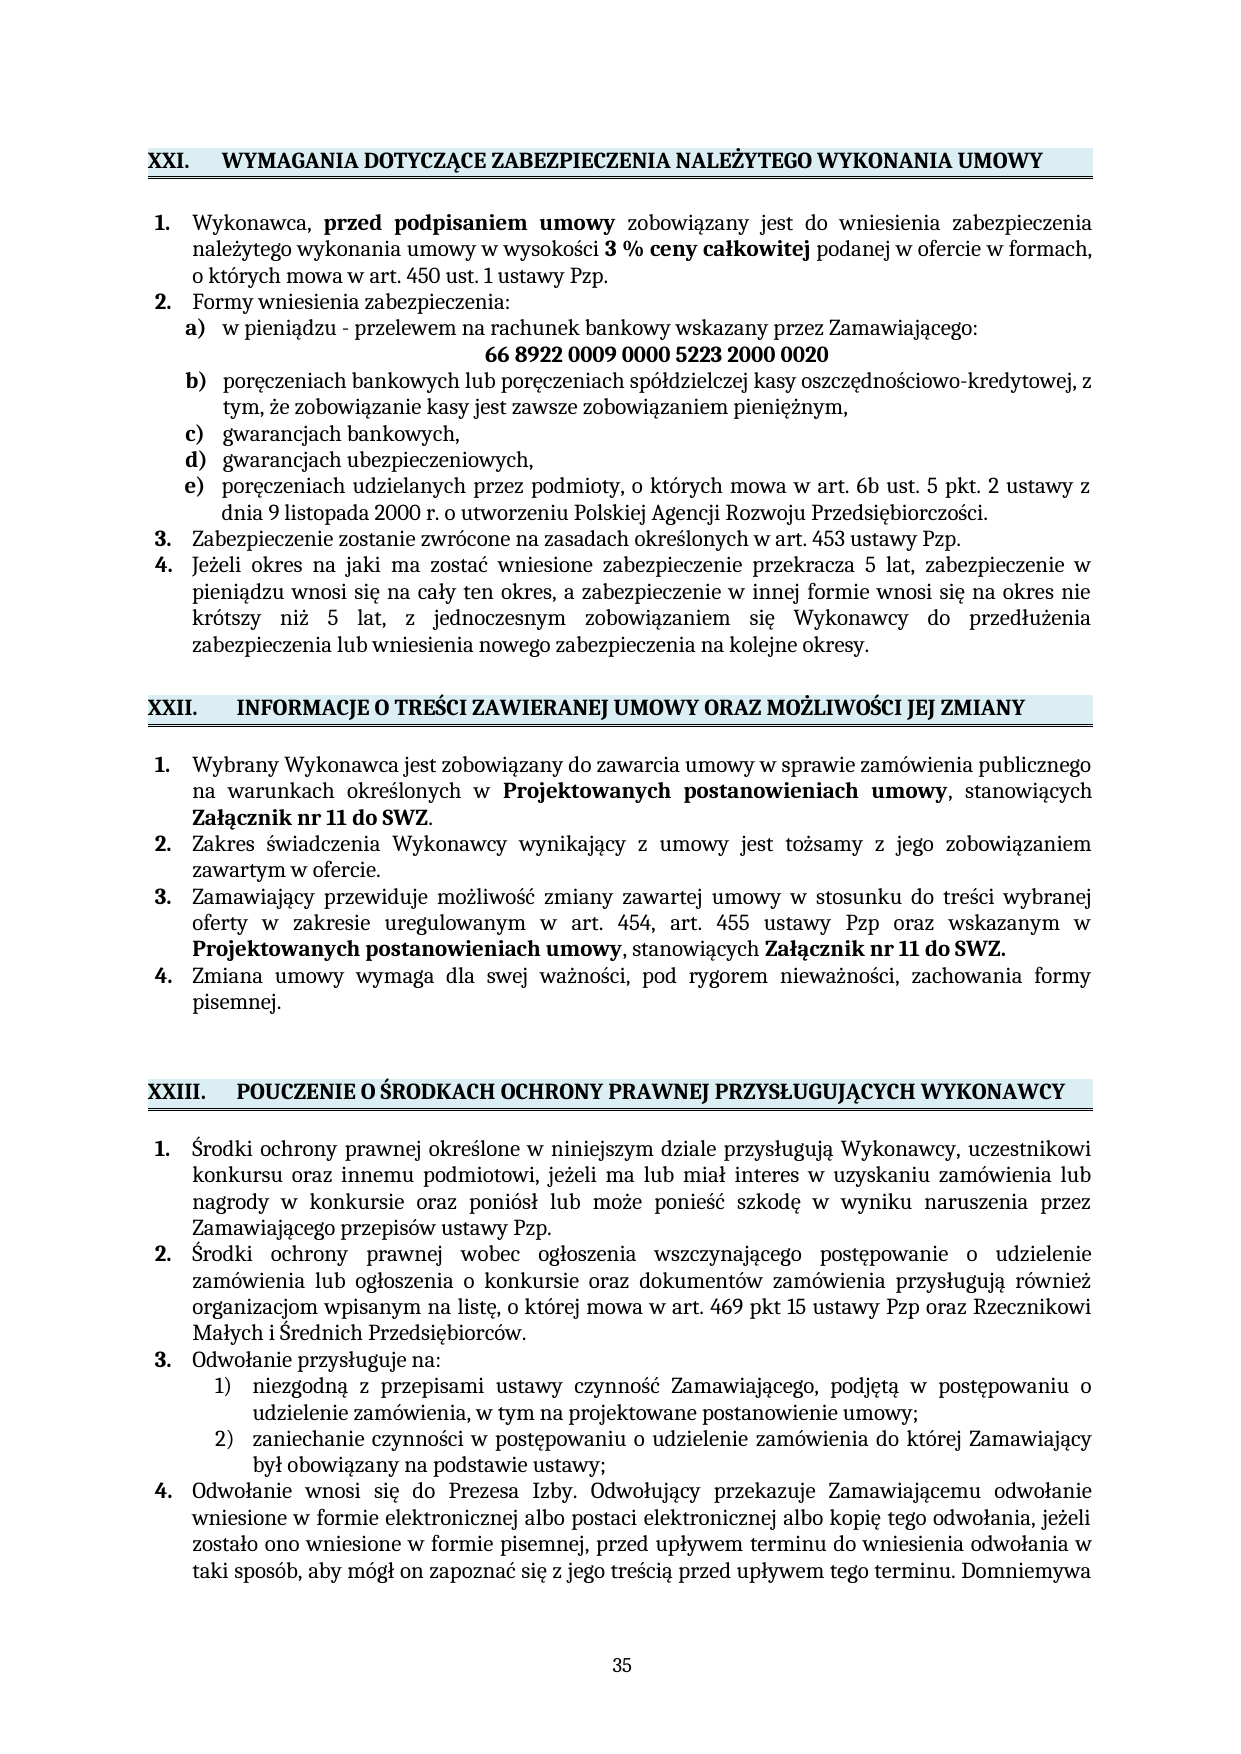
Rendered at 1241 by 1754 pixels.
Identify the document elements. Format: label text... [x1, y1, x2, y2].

list Środki ochrony prawnej wobec ogłoszenia wszczynającego postępowanie o udzielenie zamówienia lub ogłoszenia o konkursie oraz dokumentów zamówienia przysługują również organizacjom wpisanym na listę, o której mowa w art. 469 pkt 15 ustawy Pzp oraz Rzecznikowi Małych i Średnich Przedsiębiorców. [154, 1241, 1093, 1347]
text 66 8922 0009 0000 5223 2000 0020 [221, 341, 1093, 368]
text XXI. WYMAGANIA DOTYCZĄCE ZABEZPIECZENIA NALEŻYTEGO WYKONANIA UMOWY [148, 148, 1093, 176]
list XXII. INFORMACJE O TREŚCI ZAWIERANEJ UMOWY ORAZ MOŻLIWOŚCI JEJ ZMIANY [148, 695, 1093, 724]
list Zabezpieczenie zostanie zwrócone na zasadach określonych w art. 453 ustawy Pzp. [154, 526, 1093, 552]
list Formy wniesienia zabezpieczenia: [154, 289, 1093, 315]
list Wybrany Wykonawca jest zobowiązany do zawarcia umowy w sprawie zamówienia publicznego na warunkach określonych w Projektowanych postanowieniach umowy, stanowiących Załącznik nr 11 do SWZ. [154, 752, 1093, 831]
list Odwołanie przysługuje na: [154, 1347, 1093, 1373]
list Zakres świadczenia Wykonawcy wynikający z umowy jest tożsamy z jego zobowiązaniem zawartym w ofercie. [154, 831, 1093, 883]
list Wykonawca, przed podpisaniem umowy zobowiązany jest do wniesienia zabezpieczenia należytego wykonania umowy w wysokości 3 % ceny całkowitej podanej w ofercie w formach, o których mowa w art. 450 ust. 1 ustawy Pzp. [154, 210, 1093, 289]
list niezgodną z przepisami ustawy czynność Zamawiającego, podjętą w postępowaniu o udzielenie zamówienia, w tym na projektowane postanowienie umowy; [215, 1373, 1093, 1426]
list Zamawiający przewiduje możliwość zmiany zawartej umowy w stosunku do treści wybranej oferty w zakresie uregulowanym w art. 454, art. 455 ustawy Pzp oraz wskazanym w Projektowanych postanowieniach umowy, stanowiących Załącznik nr 11 do SWZ. [154, 883, 1093, 963]
list poręczeniach udzielanych przez podmioty, o których mowa w art. 6b ust. 5 pkt. 2 ustawy z dnia 9 listopada 2000 r. o utworzeniu Polskiej Agencji Rozwoju Przedsiębiorczości. [184, 473, 1093, 526]
list poręczeniach bankowych lub poręczeniach spółdzielczej kasy oszczędnościowo-kredytowej, z tym, że zobowiązanie kasy jest zawsze zobowiązaniem pieniężnym, [185, 368, 1093, 421]
list gwarancjach bankowych, [185, 421, 1093, 447]
list Środki ochrony prawnej określone w niniejszym dziale przysługują Wykonawcy, uczestnikowi konkursu oraz innemu podmiotowi, jeżeli ma lub miał interes w uzyskaniu zamówienia lub nagrody w konkursie oraz poniósł lub może ponieść szkodę w wyniku naruszenia przez Zamawiającego przepisów ustawy Pzp. [154, 1136, 1093, 1241]
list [154, 1478, 1093, 1584]
list Zmiana umowy wymaga dla swej ważności, pod rygorem nieważności, zachowania formy pisemnej. [154, 963, 1093, 1015]
list gwarancjach ubezpieczeniowych, [185, 447, 1093, 473]
list w pieniądzu - przelewem na rachunek bankowy wskazany przez Zamawiającego: [185, 315, 1093, 341]
list Jeżeli okres na jaki ma zostać wniesione zabezpieczenie przekracza 5 lat, zabezpieczenie w pieniądzu wnosi się na cały ten okres, a zabezpieczenie w innej formie wnosi się na okres nie krótszy niż 5 lat, z jednoczesnym zobowiązaniem się Wykonawcy do przedłużenia zabezpieczenia lub wniesienia nowego zabezpieczenia na kolejne okresy. [155, 552, 1093, 658]
list XXIII. POUCZENIE O ŚRODKACH OCHRONY PRAWNEJ PRZYSŁUGUJĄCYCH WYKONAWCY [148, 1079, 1093, 1108]
list zaniechanie czynności w postępowaniu o udzielenie zamówienia do której Zamawiający był obowiązany na podstawie ustawy; [215, 1426, 1093, 1478]
